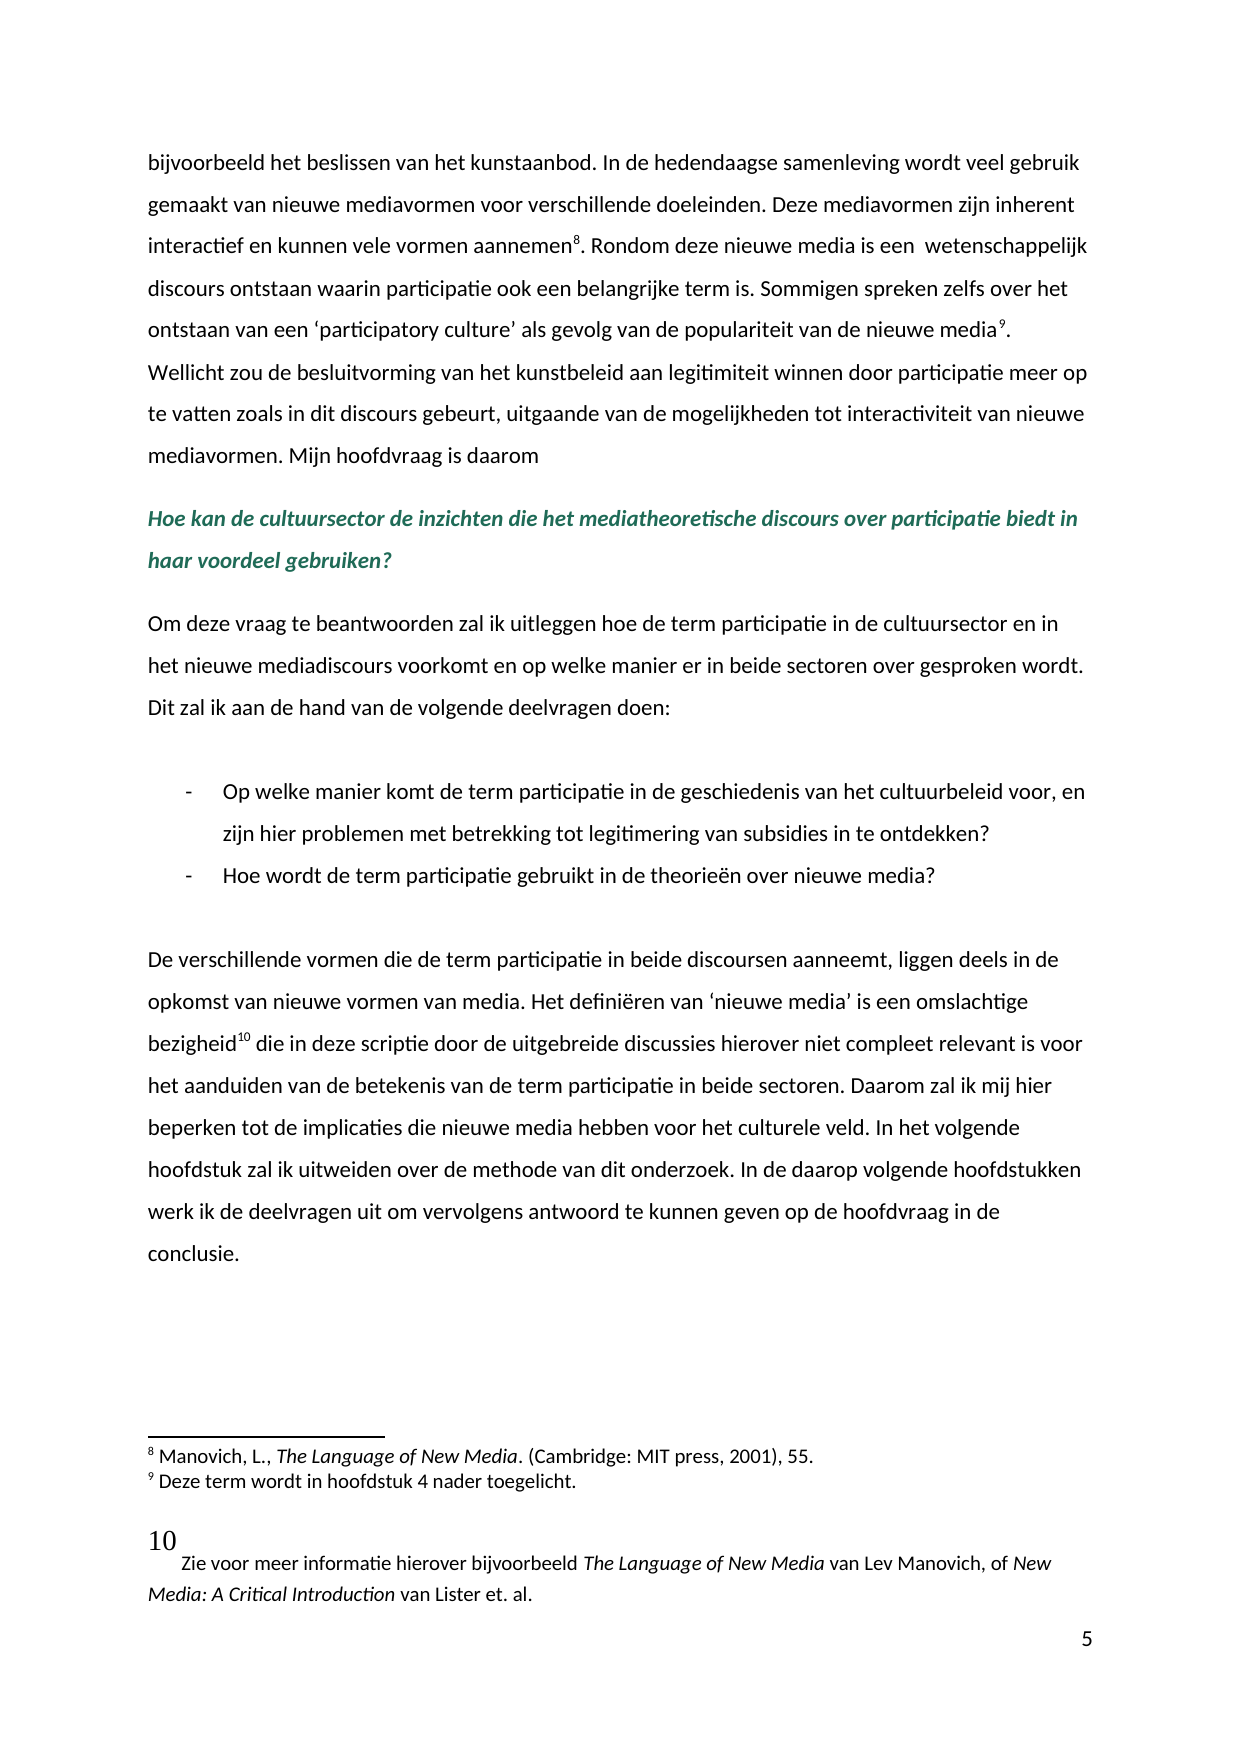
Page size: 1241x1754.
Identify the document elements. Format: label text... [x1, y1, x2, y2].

text Hoe kan de cultuursector de inzichten die het mediatheoretische discours over participatie biedt in haar voordeel gebruiken? [148, 504, 1092, 574]
text De verschillende vormen die de term participatie in beide discoursen aanneemt, liggen deels in de opkomst van nieuwe vormen van media. Het definiëren van ‘nieuwe media’ is een omslachtige bezigheid die in deze scriptie door de uitgebreide discussies hierover niet compleet relevant is voor het aanduiden van de betekenis van de term participatie in beide sectoren. Daarom zal ik mij hier beperken tot de implicaties die nieuwe media hebben voor het culturele veld. In het volgende hoofdstuk zal ik uitweiden over de methode van dit onderzoek. In de daarop volgende hoofdstukken werk ik de deelvragen uit om vervolgens antwoord te kunnen geven op de hoofdvraag in de conclusie. [148, 945, 1092, 1267]
list Op welke manier komt de term participatie in de geschiedenis van het cultuurbeleid voor, en zijn hier problemen met betrekking tot legitimering van subsidies in te ontdekken? [185, 777, 1092, 847]
list Hoe wordt de term participatie gebruikt in de theorieën over nieuwe media? [185, 861, 1092, 889]
text In het kunst- en cultuurbeleid dat gevoerd wordt in Nederland zijn er een aantal terugkomende onderwerpen die de basis van het beleid vormen, waarvan cultuurparticipatie een aanzienlijk deel beslaat. Het brengen van kunst en cultuur aan het volk kent een lange traditie in het beleid. Door middel van subsidies en het opnemen van bijvoorbeeld spreidingsdoelen, kunstzinnige vorming en cultuureducatie in het beleid is gepoogd burgers in contact te brengen met kunstvormen om de cultuurdeelname in alle bevolkingslagen te vergroten. De mate waarin dit beleid succesvol is, wordt veelal gemeten met onderzoek naar de participatie van de bevolking aan de verschillende manieren waarop kunst voorkomt in de samenleving. Daarbij wordt onderscheid gemaakt tussen actieve en passieve participatie. De uitkomst van dit onderzoek is steevast dat slechts een beperkt deel van de bevolking, voornamelijk de hoger opgeleiden, regelmatig participeert in het kunstaanbod. Dit gebrek aan participatie is een grote zorg in het kunstbeleid. Het ondermijnt immers de legitimatie van het beleid. Het aanbod van kunst en cultuur is tot dusver altijd in meer of mindere mate bepaald van bovenaf. De regering stelt kenners aan die bepalen welke kunst ‘goed’ is en op financiering kan rekenen. De mening van het volk wordt in dit proces niet of nauwelijks gehoord waardoor er een debat in de cultuursector bestaat over de legitimiteit van kunstsubsidies, welke recentelijk meer in de aandacht staat. Het aanbod van kunst en cultuur kent dus een sterk eenrichtingsverkeer waarin top-down wordt besloten en er geen interactie met het publiek plaatsvindt. Door bezuinigingen staat het legitimiteitsdebat nog meer op scherp dan voorheen. Wanneer er weinig geld te verdelen is, kiest men er niet graag voor dit te geven aan een sector waar slechts de hoger opgeleiden gebruik van blijken te maken. Dit thema is al twee à drie decennia oud, maar het moge duidelijk zijn dat de legitimering van het kunstbeleid een steeds hogere urgentie krijgt in deze situatie. Het legitimiteitsdebat zou wellicht geholpen worden door het betrekken van het publiek in bijvoorbeeld het beslissen van het kunstaanbod. In de hedendaagse samenleving wordt veel gebruik gemaakt van nieuwe mediavormen voor verschillende doeleinden. Deze mediavormen zijn inherent interactief en kunnen vele vormen aannemen. Rondom deze nieuwe media is een wetenschappelijk discours ontstaan waarin participatie ook een belangrijke term is. Sommigen spreken zelfs over het ontstaan van een ‘participatory culture’ als gevolg van de populariteit van de nieuwe media. Wellicht zou de besluitvorming van het kunstbeleid aan legitimiteit winnen door participatie meer op te vatten zoals in dit discours gebeurt, uitgaande van de mogelijkheden tot interactiviteit van nieuwe mediavormen. Mijn hoofdvraag is daarom [148, 148, 1092, 469]
text Om deze vraag te beantwoorden zal ik uitleggen hoe de term participatie in de cultuursector en in het nieuwe mediadiscours voorkomt en op welke manier er in beide sectoren over gesproken wordt. Dit zal ik aan de hand van de volgende deelvragen doen: [148, 609, 1092, 721]
